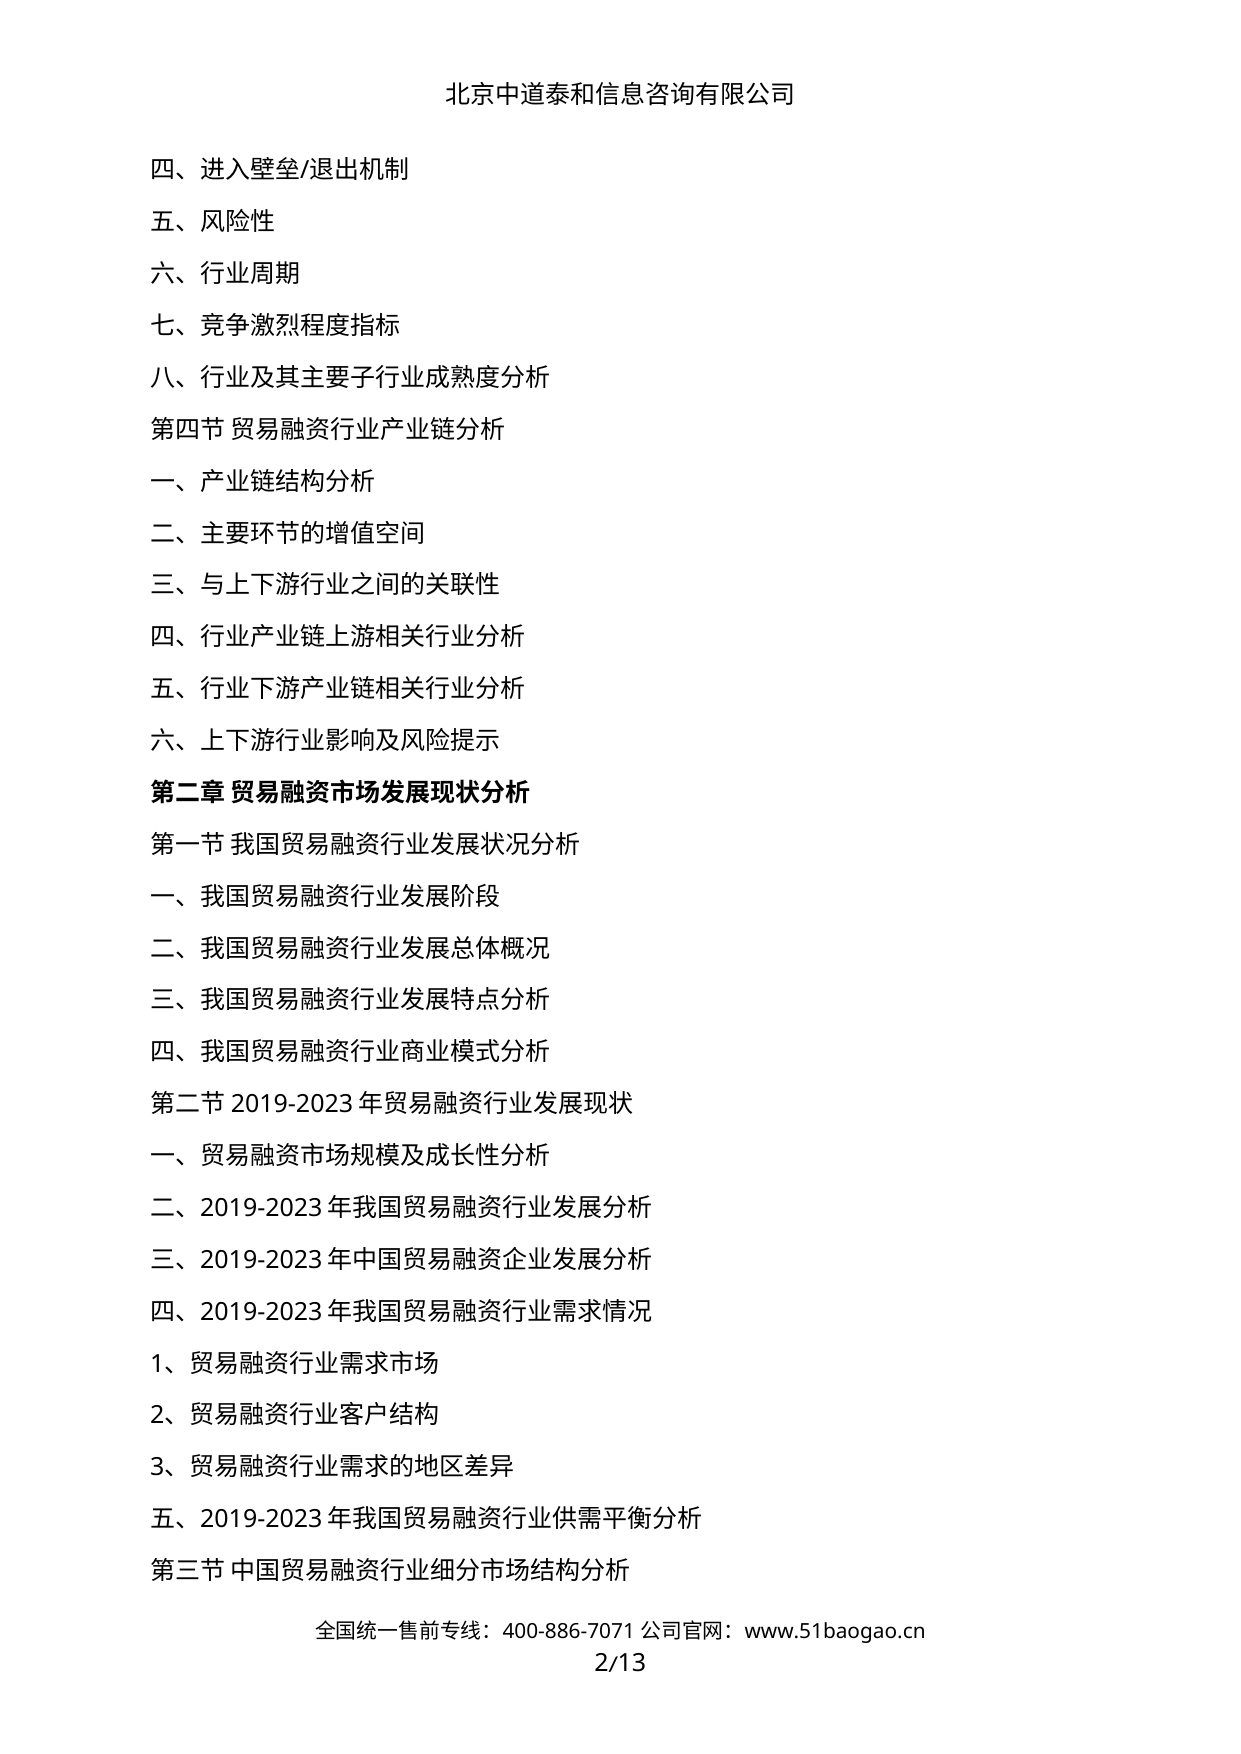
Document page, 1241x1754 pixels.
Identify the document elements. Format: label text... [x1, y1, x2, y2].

text 1、贸易融资行业需求市场 [150, 1343, 1090, 1379]
text 二、2019-2023年我国贸易融资行业发展分析 [150, 1187, 1090, 1224]
text 一、贸易融资市场规模及成长性分析 [150, 1136, 1090, 1172]
text 二、我国贸易融资行业发展总体概况 [150, 928, 1090, 964]
text 三、与上下游行业之间的关联性 [150, 565, 1090, 601]
text 三、2019-2023年中国贸易融资企业发展分析 [150, 1239, 1090, 1276]
text 三、我国贸易融资行业发展特点分析 [150, 980, 1090, 1016]
text 3、贸易融资行业需求的地区差异 [150, 1447, 1090, 1483]
text 五、行业下游产业链相关行业分析 [150, 669, 1090, 705]
text 第二章 贸易融资市场发展现状分析 [150, 772, 1090, 809]
text 四、行业产业链上游相关行业分析 [150, 617, 1090, 653]
text 一、我国贸易融资行业发展阶段 [150, 876, 1090, 912]
text 八、行业及其主要子行业成熟度分析 [150, 357, 1090, 394]
text 七、竞争激烈程度指标 [150, 306, 1090, 342]
text 六、行业周期 [150, 254, 1090, 290]
text 2、贸易融资行业客户结构 [150, 1395, 1090, 1431]
text 五、2019-2023年我国贸易融资行业供需平衡分析 [150, 1499, 1090, 1535]
text 第三节 中国贸易融资行业细分市场结构分析 [150, 1551, 1090, 1587]
text 四、我国贸易融资行业商业模式分析 [150, 1032, 1090, 1068]
text 第一节 我国贸易融资行业发展状况分析 [150, 824, 1090, 861]
text 四、2019-2023年我国贸易融资行业需求情况 [150, 1291, 1090, 1327]
text 二、主要环节的增值空间 [150, 513, 1090, 549]
text 四、进入壁垒/退出机制 [150, 150, 1090, 186]
text 五、风险性 [150, 202, 1090, 238]
text 一、产业链结构分析 [150, 461, 1090, 497]
text 第二节 2019-2023年贸易融资行业发展现状 [150, 1084, 1090, 1120]
text 六、上下游行业影响及风险提示 [150, 721, 1090, 757]
text 第四节 贸易融资行业产业链分析 [150, 409, 1090, 446]
